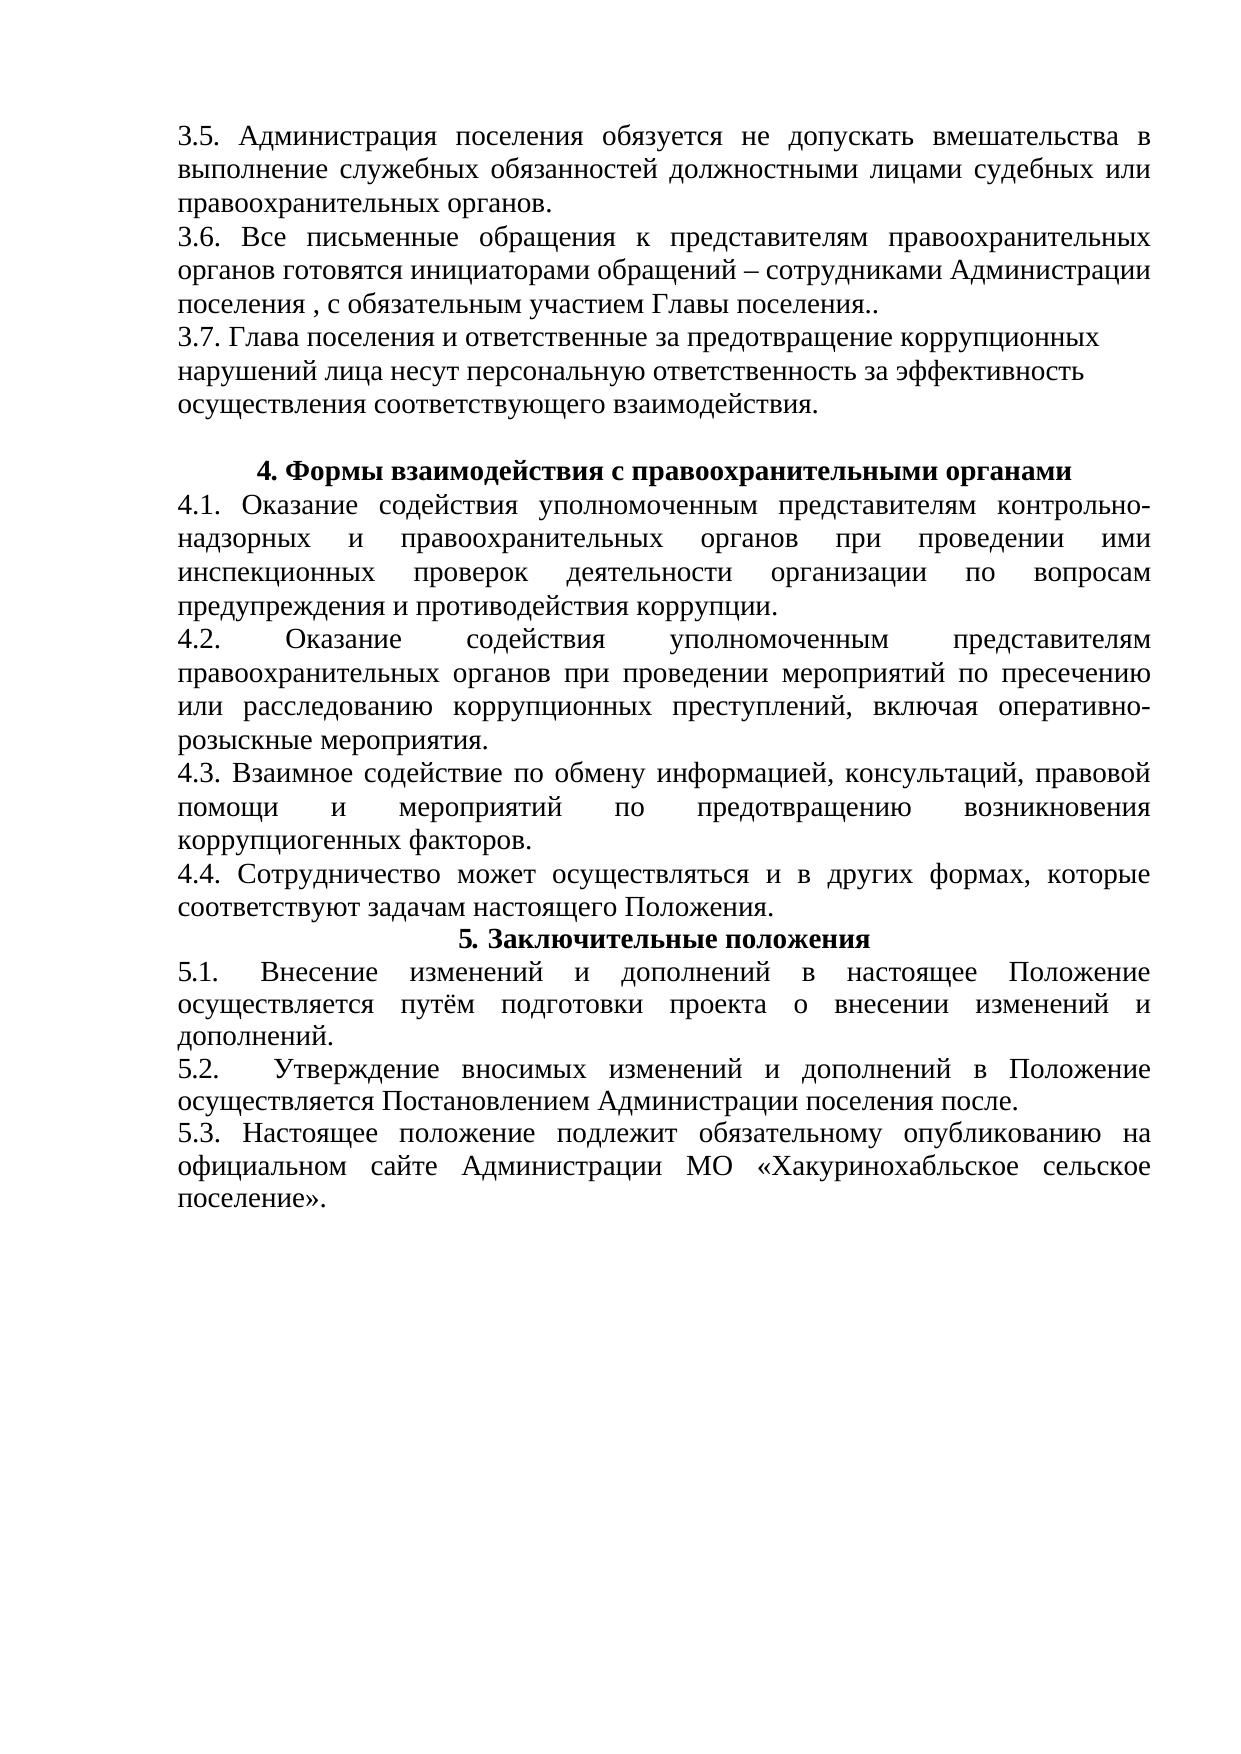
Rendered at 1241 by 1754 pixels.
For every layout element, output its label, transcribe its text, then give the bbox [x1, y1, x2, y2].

text 3.7. Глава поселения и ответственные за предотвращение коррупционных нарушений лица несут персональную ответственность за эффективность осуществления соответствующего взаимодействия. [177, 319, 1152, 420]
text 4.2. Оказание содействия уполномоченным представителям правоохранительных органов при проведении мероприятий по пресечению или расследованию коррупционных преступлений, включая оперативно-розыскные мероприятия. [177, 621, 1152, 755]
text 3.6. Все письменные обращения к представителям правоохранительных органов готовятся инициаторами обращений – сотрудниками Администрации поселения , с обязательным участием Главы поселения.. [177, 219, 1152, 319]
text 5. Заключительные положения [177, 923, 1152, 955]
text 5.3. Настоящее положение подлежит обязательному опубликованию на официальном сайте Администрации МО «Хакуринохабльское сельское поселение». [177, 1117, 1152, 1214]
text 4.4. Сотрудничество может осуществляться и в других формах, которые соответствуют задачам настоящего Положения. [177, 856, 1152, 923]
text 3.5. Администрация поселения обязуется не допускать вмешательства в выполнение служебных обязанностей должностными лицами судебных или правоохранительных органов. [177, 118, 1152, 219]
text 4. Формы взаимодействия с правоохранительными органами [177, 453, 1152, 487]
text 4.3. Взаимное содействие по обмену информацией, консультаций, правовой помощи и мероприятий по предотвращению возникновения коррупциогенных факторов. [177, 755, 1152, 856]
list Внесение изменений и дополнений в настоящее Положение осуществляется путём подготовки проекта о внесении изменений и дополнений. [177, 955, 1152, 1052]
list Утверждение вносимых изменений и дополнений в Положение осуществляется Постановлением Администрации поселения после. [177, 1052, 1152, 1117]
text 4.1. Оказание содействия уполномоченным представителям контрольно-надзорных и правоохранительных органов при проведении ими инспекционных проверок деятельности организации по вопросам предупреждения и противодействия коррупции. [177, 487, 1152, 621]
